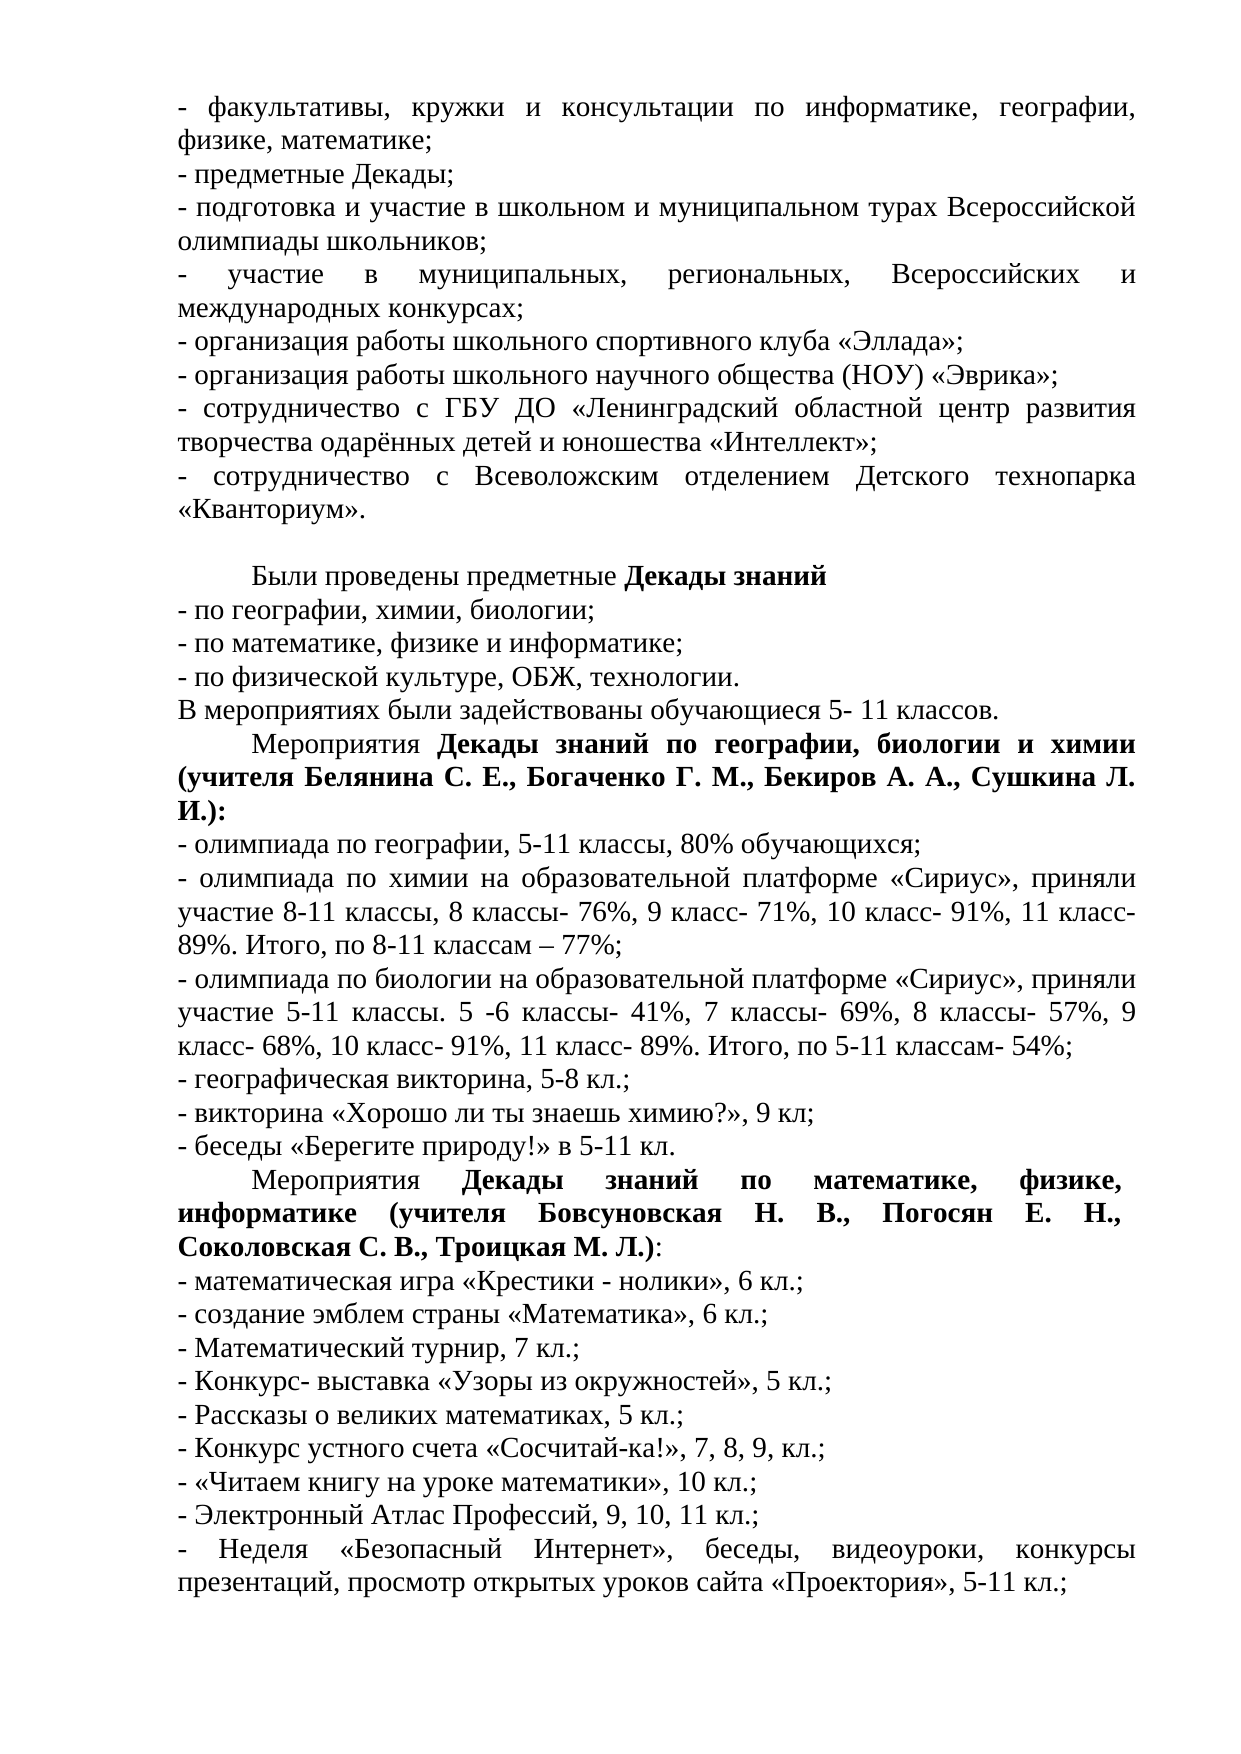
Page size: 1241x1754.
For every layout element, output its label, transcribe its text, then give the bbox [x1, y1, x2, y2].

text Были проведены предметные Декады знаний [177, 558, 1137, 592]
text - Математический турнир, 7 кл.; [177, 1330, 1137, 1363]
text - по математике, физике и информатике; [177, 625, 1137, 659]
text - Конкурс устного счета «Сосчитай-ка!», 7, 8, 9, кл.; [177, 1430, 1137, 1464]
text - организация работы школьного спортивного клуба «Эллада»; [177, 323, 1137, 357]
text - викторина «Хорошо ли ты знаешь химию?», 9 кл; [177, 1095, 1152, 1128]
text - олимпиада по химии на образовательной платформе «Сириус», приняли участие 8-11 классы, 8 классы- 76%, 9 класс- 71%, 10 класс- 91%, 11 класс- 89%. Итого, по 8-11 классам – 77%; [177, 860, 1137, 961]
text - предметные Декады; [177, 156, 1137, 189]
text - сотрудничество с ГБУ ДО «Ленинградский областной центр развития творчества одарённых детей и юношества «Интеллект»; [177, 391, 1137, 458]
text - географическая викторина, 5-8 кл.; [177, 1061, 1137, 1095]
text В мероприятиях были задействованы обучающиеся 5- 11 классов. [177, 692, 1137, 726]
text Мероприятия Декады знаний по географии, биологии и химии (учителя Белянина С. Е., Богаченко Г. М., Бекиров А. А., Сушкина Л. И.): [177, 726, 1137, 827]
text - сотрудничество с Всеволожским отделением Детского технопарка «Кванториум». [177, 458, 1137, 525]
text - по географии, химии, биологии; [177, 592, 1137, 625]
text Мероприятия Декады знаний по математике, физике, информатике (учителя Бовсуновская Н. В., Погосян Е. Н., Соколовская С. В., Троицкая М. Л.): [177, 1162, 1122, 1263]
text - участие в муниципальных, региональных, Всероссийских и международных конкурсах; [177, 256, 1137, 323]
text - «Читаем книгу на уроке математики», 10 кл.; [177, 1464, 1137, 1497]
text - Рассказы о великих математиках, 5 кл.; [177, 1397, 1137, 1430]
text - математическая игра «Крестики - нолики», 6 кл.; [177, 1263, 1137, 1296]
text - олимпиада по географии, 5-11 классы, 80% обучающихся; [177, 827, 1137, 860]
text - подготовка и участие в школьном и муниципальном турах Всероссийской олимпиады школьников; [177, 189, 1137, 256]
text - по физической культуре, ОБЖ, технологии. [177, 659, 1137, 692]
text - Конкурс- выставка «Узоры из окружностей», 5 кл.; [177, 1363, 1137, 1397]
text - организация работы школьного научного общества (НОУ) «Эврика»; [177, 357, 1137, 391]
text - создание эмблем страны «Математика», 6 кл.; [177, 1296, 1137, 1330]
text - Электронный Атлас Профессий, 9, 10, 11 кл.; [177, 1497, 1137, 1531]
text - олимпиада по биологии на образовательной платформе «Сириус», приняли участие 5-11 классы. 5 -6 классы- 41%, 7 классы- 69%, 8 классы- 57%, 9 класс- 68%, 10 класс- 91%, 11 класс- 89%. Итого, по 5-11 классам- 54%; [177, 961, 1137, 1061]
text - факультативы, кружки и консультации по информатике, географии, физике, математике; [177, 89, 1137, 156]
text - беседы «Берегите природу!» в 5-11 кл. [177, 1128, 1137, 1162]
text - Неделя «Безопасный Интернет», беседы, видеоуроки, конкурсы презентаций, просмотр открытых уроков сайта «Проектория», 5-11 кл.; [177, 1531, 1137, 1598]
